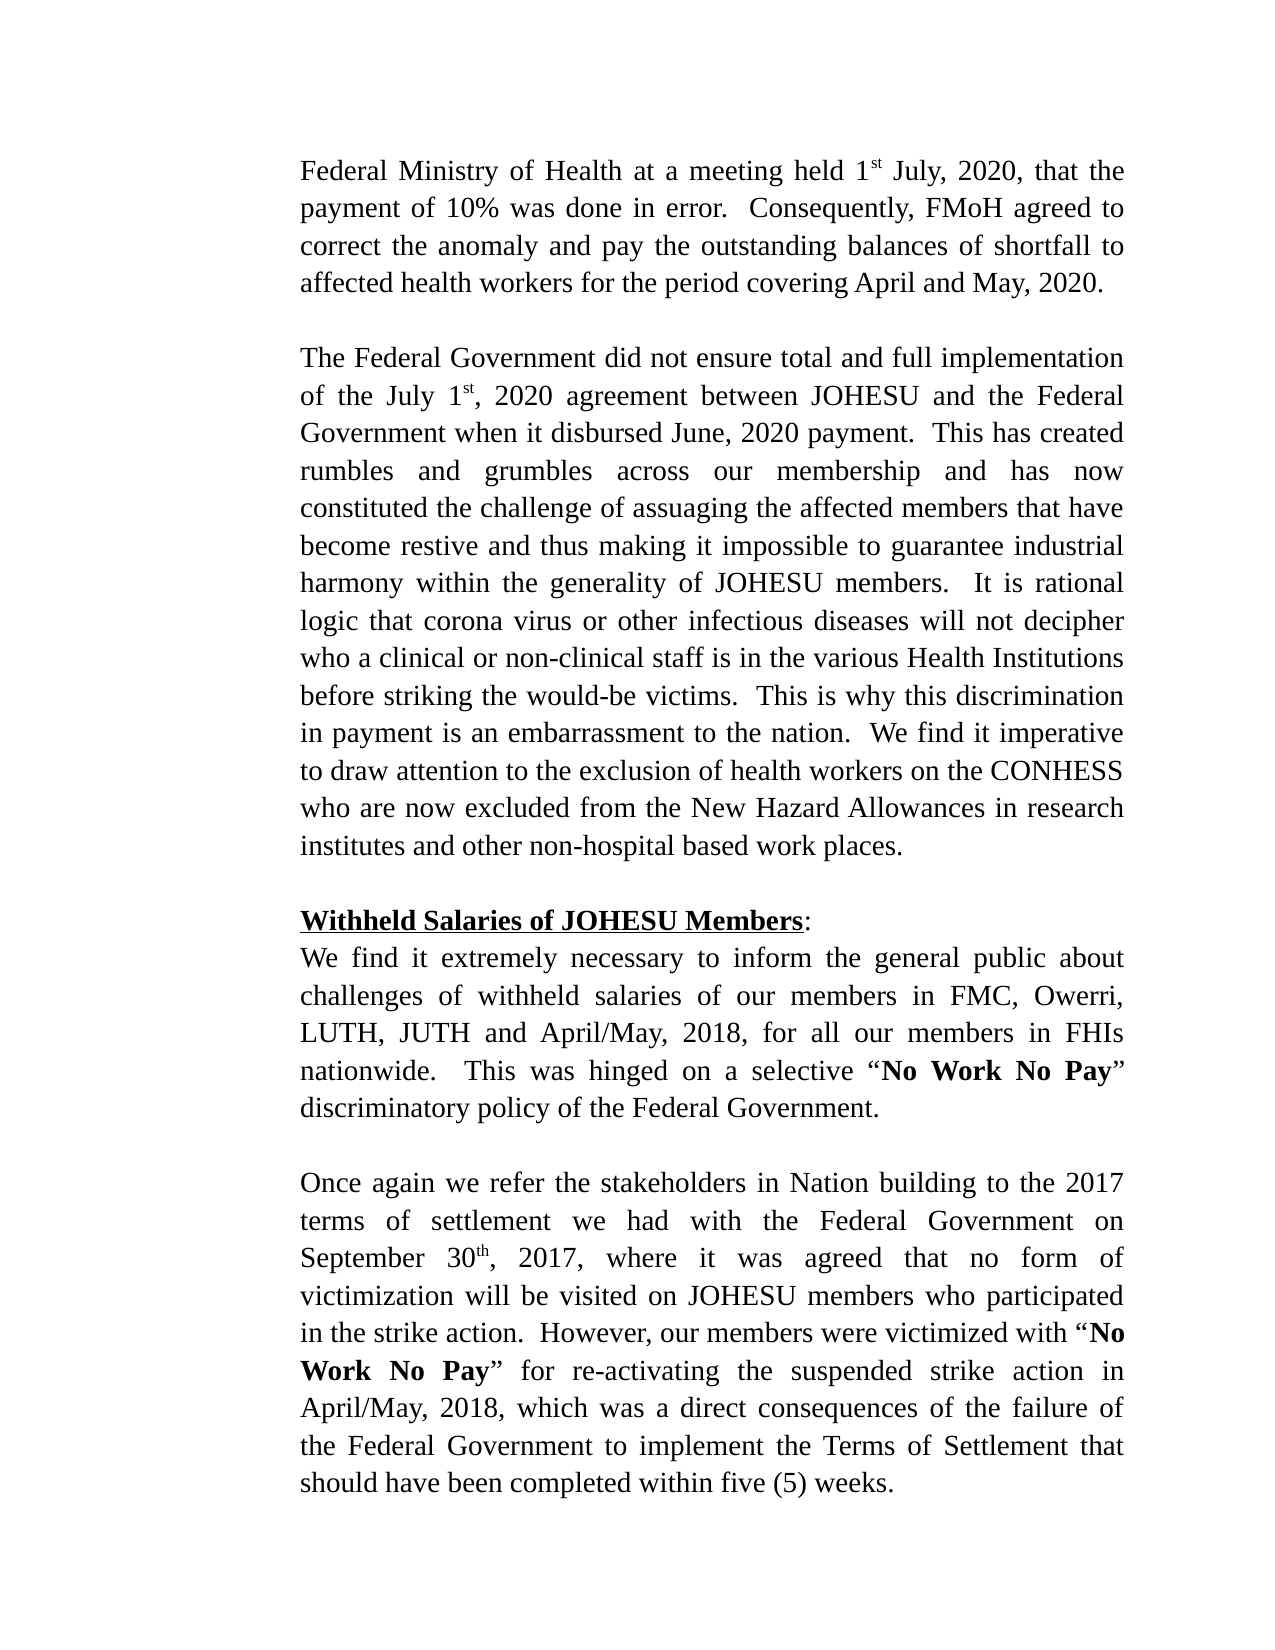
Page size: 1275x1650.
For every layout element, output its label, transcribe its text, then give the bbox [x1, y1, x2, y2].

text Withheld Salaries of JOHESU Members: [150, 900, 1125, 937]
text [300, 150, 1125, 300]
text Once again we refer the stakeholders in Nation building to the 2017 terms of settlement we had with the Federal Government on September 30th, 2017, where it was agreed that no form of victimization will be visited on JOHESU members who participated in the strike action. However, our members were victimized with “No Work No Pay” for re-activating the suspended strike action in April/May, 2018, which was a direct consequences of the failure of the Federal Government to implement the Terms of Settlement that should have been completed within five (5) weeks. [300, 1162, 1125, 1500]
text The Federal Government did not ensure total and full implementation of the July 1st, 2020 agreement between JOHESU and the Federal Government when it disbursed June, 2020 payment. This has created rumbles and grumbles across our membership and has now constituted the challenge of assuaging the affected members that have become restive and thus making it impossible to guarantee industrial harmony within the generality of JOHESU members. It is rational logic that corona virus or other infectious diseases will not decipher who a clinical or non-clinical staff is in the various Health Institutions before striking the would-be victims. This is why this discrimination in payment is an embarrassment to the nation. We find it imperative to draw attention to the exclusion of health workers on the CONHESS who are now excluded from the New Hazard Allowances in research institutes and other non-hospital based work places. [300, 337, 1125, 862]
text We find it extremely necessary to inform the general public about challenges of withheld salaries of our members in FMC, Owerri, LUTH, JUTH and April/May, 2018, for all our members in FHIs nationwide. This was hinged on a selective “No Work No Pay” discriminatory policy of the Federal Government. [300, 937, 1125, 1125]
